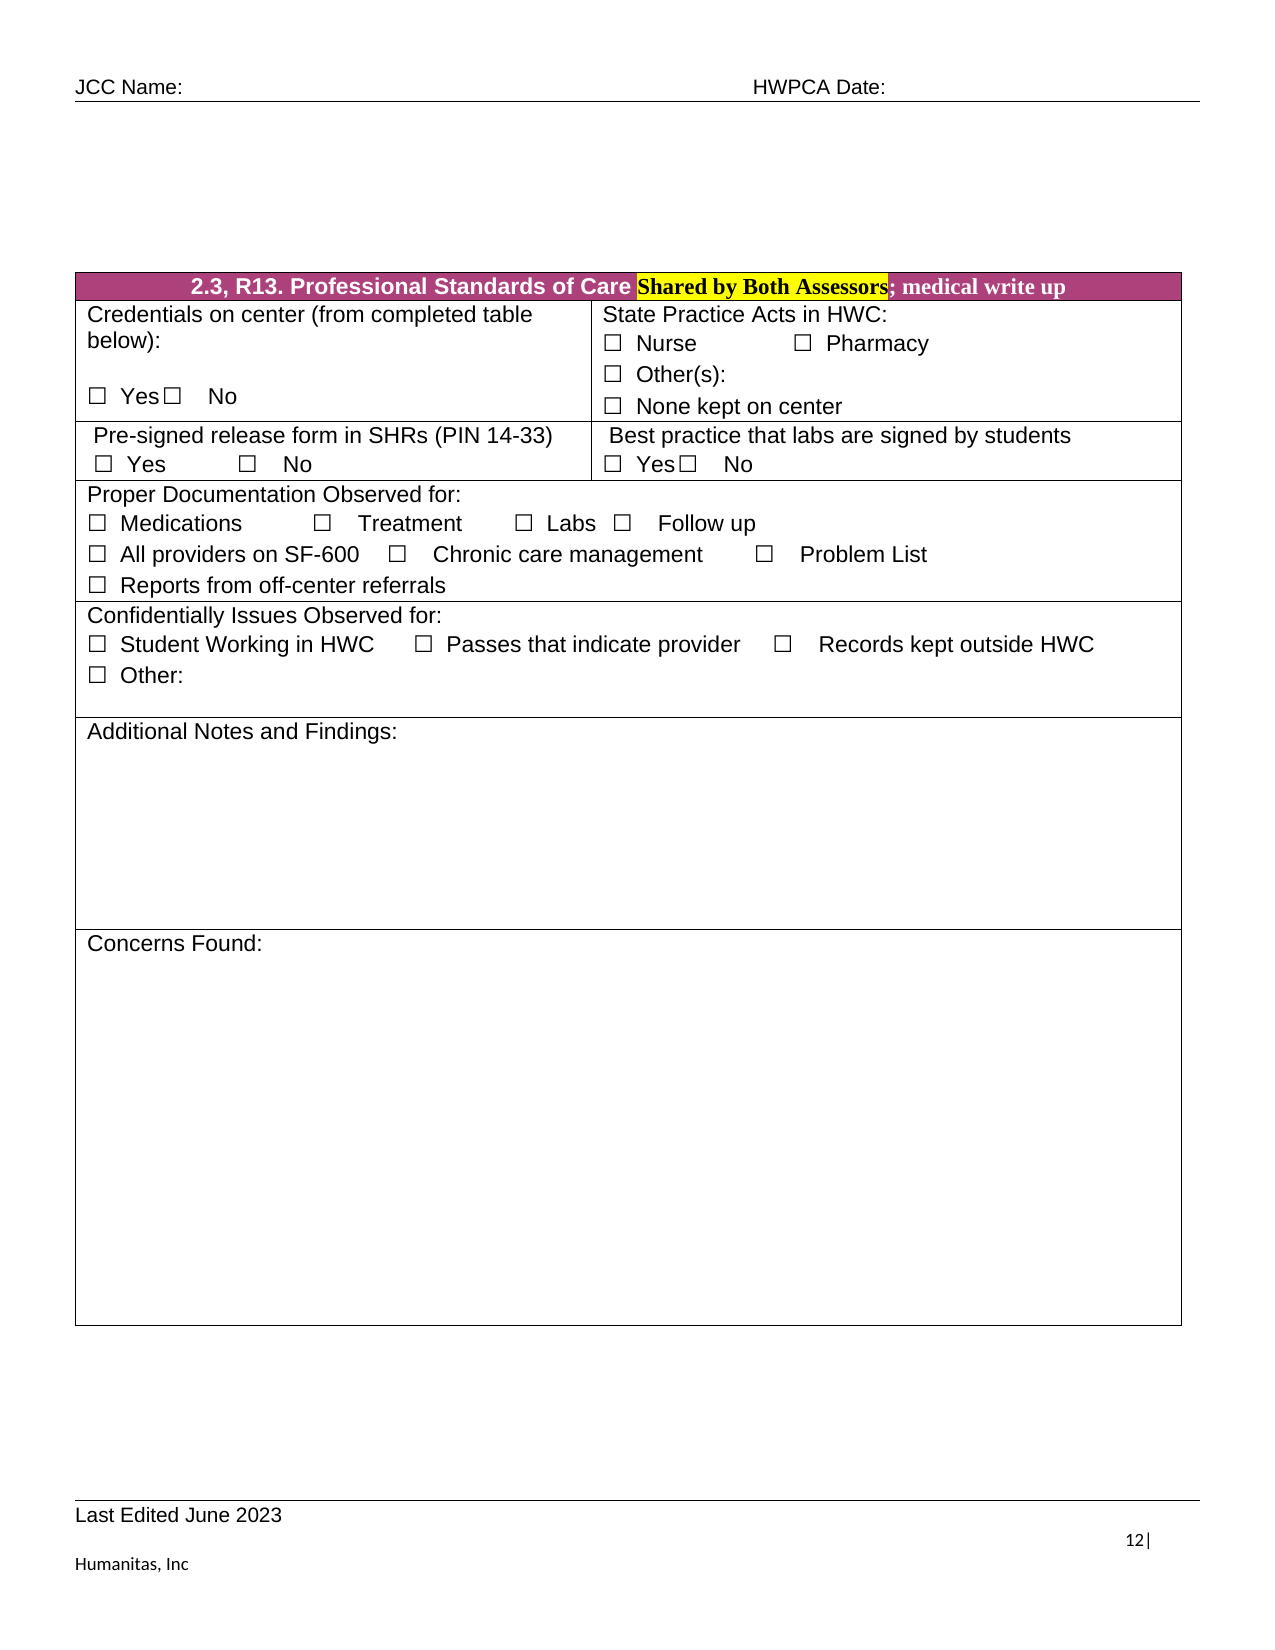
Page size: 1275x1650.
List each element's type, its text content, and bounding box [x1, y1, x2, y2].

table_cell Confidentially Issues Observed for: Student Working in HWC Passes that indicate provider Records kept outside HWC Other: [76, 602, 1181, 717]
table_cell Concerns Found: [76, 930, 1181, 1325]
table_header 2.3, R13. Professional Standards of Care Shared by Both Assessors; medical write up [76, 273, 637, 300]
table_cell Credentials on center (from completed table below): Yes No [76, 301, 591, 421]
table_header 2.3, R13. Professional Standards of Care Shared by Both Assessors; medical write up [888, 273, 1181, 300]
table_cell State Practice Acts in HWC: Nurse Pharmacy Other(s): None kept on center [592, 301, 1181, 421]
table_cell Best practice that labs are signed by students Yes No [592, 422, 1181, 479]
table_cell Additional Notes and Findings: [76, 718, 1181, 929]
table_cell Pre-signed release form in SHRs (PIN 14-33) Yes No [76, 422, 591, 479]
table_cell Proper Documentation Observed for: Medications Treatment Labs Follow up All providers on SF-600 Chronic care management Problem List Reports from off-center referrals [76, 481, 1181, 601]
